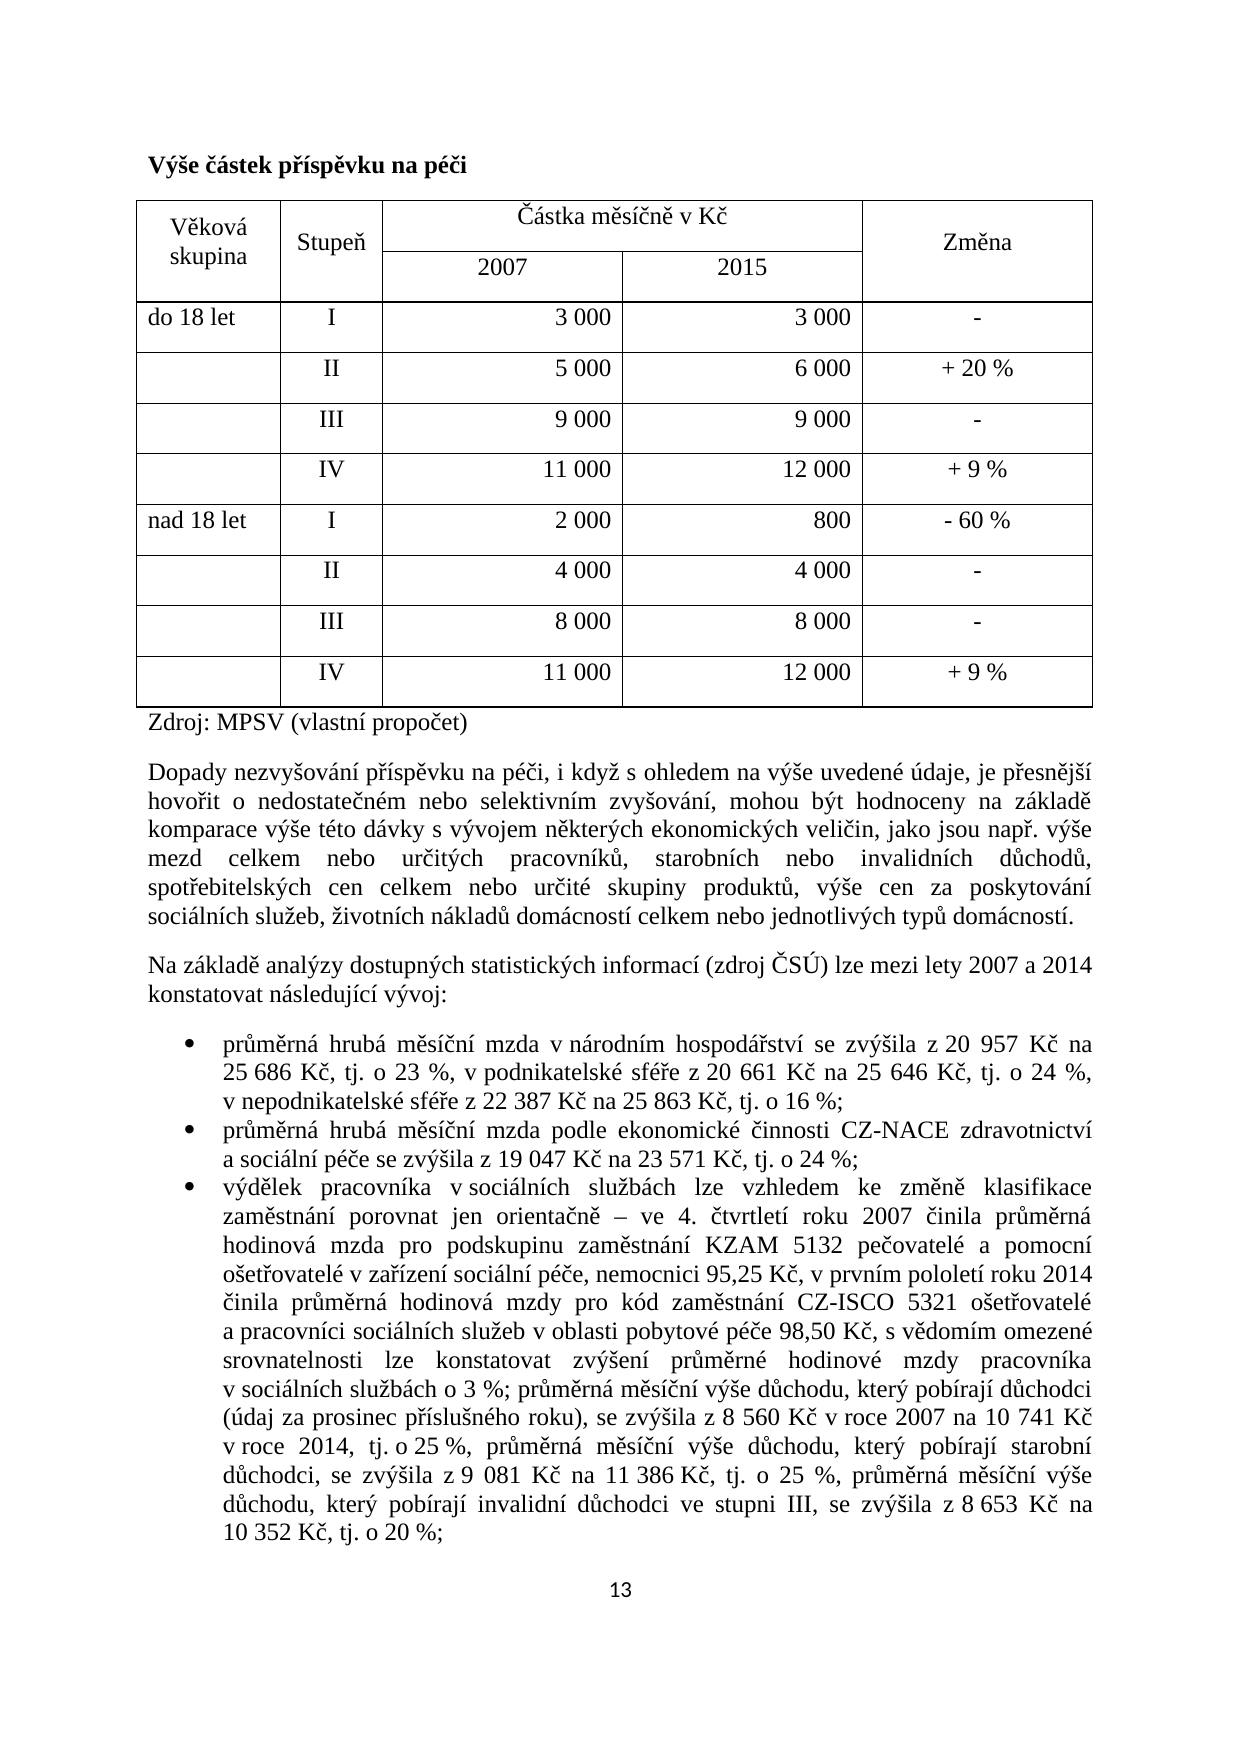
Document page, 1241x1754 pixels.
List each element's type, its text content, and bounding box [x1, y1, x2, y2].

table_cell [137, 606, 280, 656]
text Na základě analýzy dostupných statistických informací (zdroj ČSÚ) lze mezi lety 2007 a 2014 konstatovat následující vývoj: [148, 950, 1093, 1008]
list průměrná hrubá měsíční mzda podle ekonomické činnosti CZ-NACE zdravotnictví a sociální péče se zvýšila z 19 047 Kč na 23 571 Kč, tj. o 24 %; [185, 1115, 1093, 1172]
table_cell III [281, 404, 382, 453]
table_cell [137, 556, 280, 605]
table_cell [137, 657, 280, 706]
table_cell + 9 % [863, 454, 1092, 504]
table_cell [137, 454, 280, 504]
table_cell 4 000 [383, 556, 622, 605]
table_header Věková skupina [137, 201, 280, 301]
table_cell 11 000 [383, 454, 622, 504]
table_cell - [863, 303, 1092, 352]
table_cell 3 000 [383, 303, 622, 352]
table_cell - 60 % [863, 505, 1092, 554]
table_cell II [281, 353, 382, 403]
table_cell + 9 % [863, 657, 1092, 706]
text Výše částek příspěvku na péči [148, 151, 1093, 179]
table_cell + 20 % [863, 353, 1092, 403]
table_cell 11 000 [383, 657, 622, 706]
table_cell IV [281, 454, 382, 504]
table_cell [137, 353, 280, 403]
table_cell 9 000 [383, 404, 622, 453]
table_cell 8 000 [383, 606, 622, 656]
table_cell I [281, 505, 382, 554]
table_cell 2007 [383, 252, 622, 301]
table_cell 2 000 [383, 505, 622, 554]
table_header Změna [863, 201, 1092, 301]
table_cell 9 000 [623, 404, 862, 453]
list výdělek pracovníka v sociálních službách lze vzhledem ke změně klasifikace zaměstnání porovnat jen orientačně – ve 4. čtvrtletí roku 2007 činila průměrná hodinová mzda pro podskupinu zaměstnání KZAM 5132 pečovatelé a pomocní ošetřovatelé v zařízení sociální péče, nemocnici 95,25 Kč, v prvním pololetí roku 2014 činila průměrná hodinová mzdy pro kód zaměstnání CZ-ISCO 5321 ošetřovatelé a pracovníci sociálních služeb v oblasti pobytové péče 98,50 Kč, s vědomím omezené srovnatelnosti lze konstatovat zvýšení průměrné hodinové mzdy pracovníka v sociálních službách o 3 %; průměrná měsíční výše důchodu, který pobírají důchodci (údaj za prosinec příslušného roku), se zvýšila z 8 560 Kč v roce 2007 na 10 741 Kč v roce 2014, tj. o 25 %, průměrná měsíční výše důchodu, který pobírají starobní důchodci, se zvýšila z 9 081 Kč na 11 386 Kč, tj. o 25 %, průměrná měsíční výše důchodu, který pobírají invalidní důchodci ve stupni III, se zvýšila z 8 653 Kč na 10 352 Kč, tj. o 20 %; [185, 1172, 1093, 1546]
table_header Částka měsíčně v Kč [383, 201, 862, 251]
table_cell 6 000 [623, 353, 862, 403]
table_cell 3 000 [623, 303, 862, 352]
table_cell 8 000 [623, 606, 862, 656]
table_cell nad 18 let [137, 505, 280, 554]
list průměrná hrubá měsíční mzda v národním hospodářství se zvýšila z 20 957 Kč na 25 686 Kč, tj. o 23 %, v podnikatelské sféře z 20 661 Kč na 25 646 Kč, tj. o 24 %, v nepodnikatelské sféře z 22 387 Kč na 25 863 Kč, tj. o 16 %; [185, 1029, 1093, 1115]
table_cell II [281, 556, 382, 605]
table_cell 800 [623, 505, 862, 554]
table_cell - [863, 606, 1092, 656]
table_cell I [281, 303, 382, 352]
table_cell III [281, 606, 382, 656]
text Zdroj: MPSV (vlastní propočet) [148, 708, 1093, 736]
table_cell 12 000 [623, 657, 862, 706]
table_cell 12 000 [623, 454, 862, 504]
table_cell 5 000 [383, 353, 622, 403]
table_cell 4 000 [623, 556, 862, 605]
text Dopady nezvyšování příspěvku na péči, i když s ohledem na výše uvedené údaje, je přesnější hovořit o nedostatečném nebo selektivním zvyšování, mohou být hodnoceny na základě komparace výše této dávky s vývojem některých ekonomických veličin, jako jsou např. výše mezd celkem nebo určitých pracovníků, starobních nebo invalidních důchodů, spotřebitelských cen celkem nebo určité skupiny produktů, výše cen za poskytování sociálních služeb, životních nákladů domácností celkem nebo jednotlivých typů domácností. [148, 757, 1093, 929]
table_header Stupeň [281, 201, 382, 301]
table_cell 2015 [623, 252, 862, 301]
table_cell [137, 404, 280, 453]
table_cell do 18 let [137, 303, 280, 352]
table_cell - [863, 404, 1092, 453]
table_cell IV [281, 657, 382, 706]
table_cell - [863, 556, 1092, 605]
